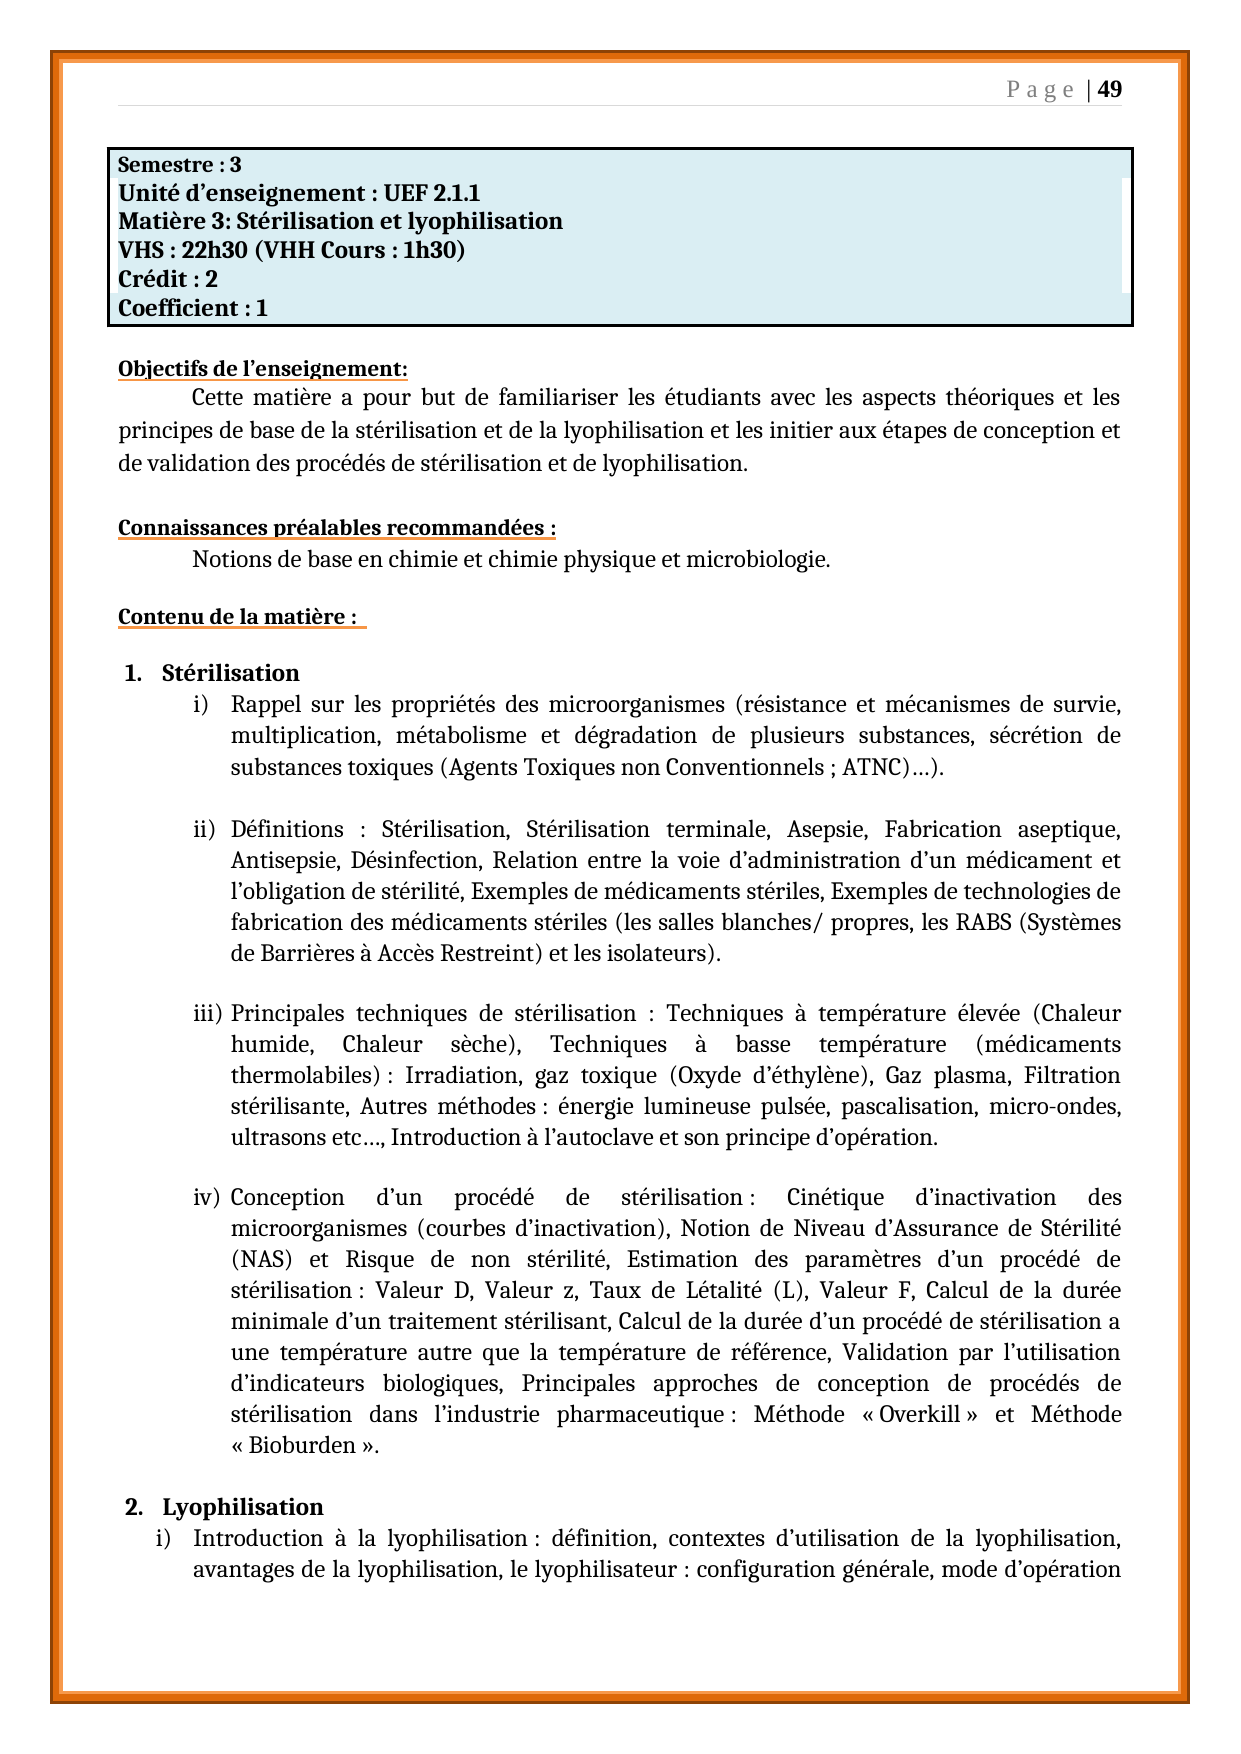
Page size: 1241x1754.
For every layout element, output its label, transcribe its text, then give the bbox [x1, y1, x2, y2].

text Coefficient : 1 [110, 288, 1131, 324]
list Stérilisation [125, 659, 1122, 688]
list Conception d’un procédé de stérilisation : Cinétique d’inactivation des microorganismes (courbes d’inactivation), Notion de Niveau d’Assurance de Stérilité (NAS) et Risque de non stérilité, Estimation des paramètres d’un procédé de stérilisation : Valeur D, Valeur z, Taux de Létalité (L), Valeur F, Calcul de la durée minimale d’un traitement stérilisant, Calcul de la durée d’un procédé de stérilisation a une température autre que la température de référence, Validation par l’utilisation d’indicateurs biologiques, Principales approches de conception de procédés de stérilisation dans l’industrie pharmaceutique : Méthode « Overkill » et Méthode « Bioburden ». [193, 1182, 1122, 1459]
list Rappel sur les propriétés des microorganismes (résistance et mécanismes de survie, multiplication, métabolisme et dégradation de plusieurs substances, sécrétion de substances toxiques (Agents Toxiques non Conventionnels ; ATNC)…). [193, 690, 1122, 781]
text Matière 3: Stérilisation et lyophilisation [118, 207, 1122, 236]
text Cette matière a pour but de familiariser les étudiants avec les aspects théoriques et les principes de base de la stérilisation et de la lyophilisation et les initier aux étapes de conception et de validation des procédés de stérilisation et de lyophilisation. [118, 382, 1122, 477]
list Principales techniques de stérilisation : Techniques à température élevée (Chaleur humide, Chaleur sèche), Techniques à basse température (médicaments thermolabiles) : Irradiation, gaz toxique (Oxyde d’éthylène), Gaz plasma, Filtration stérilisante, Autres méthodes : énergie lumineuse pulsée, pascalisation, micro-ondes, ultrasons etc…, Introduction à l’autoclave et son principe d’opération. [193, 998, 1122, 1151]
text Connaissances préalables recommandées : [118, 514, 1122, 541]
text Unité d’enseignement : UEF 2.1.1 [118, 178, 1122, 207]
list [156, 1524, 1122, 1584]
list Lyophilisation [125, 1493, 1122, 1522]
text Objectifs de l’enseignement: [118, 356, 1122, 382]
text VHS : 22h30 (VHH Cours : 1h30) [118, 236, 1122, 265]
text Crédit : 2 [118, 265, 1122, 288]
list Définitions : Stérilisation, Stérilisation terminale, Asepsie, Fabrication aseptique, Antisepsie, Désinfection, Relation entre la voie d’administration d’un médicament et l’obligation de stérilité, Exemples de médicaments stériles, Exemples de technologies de fabrication des médicaments stériles (les salles blanches/ propres, les RABS (Systèmes de Barrières à Accès Restreint) et les isolateurs). [193, 814, 1122, 967]
text Notions de base en chimie et chimie physique et microbiologie. [118, 545, 1122, 573]
text Contenu de la matière : [118, 604, 1122, 631]
text Semestre : 3 [110, 150, 1131, 178]
